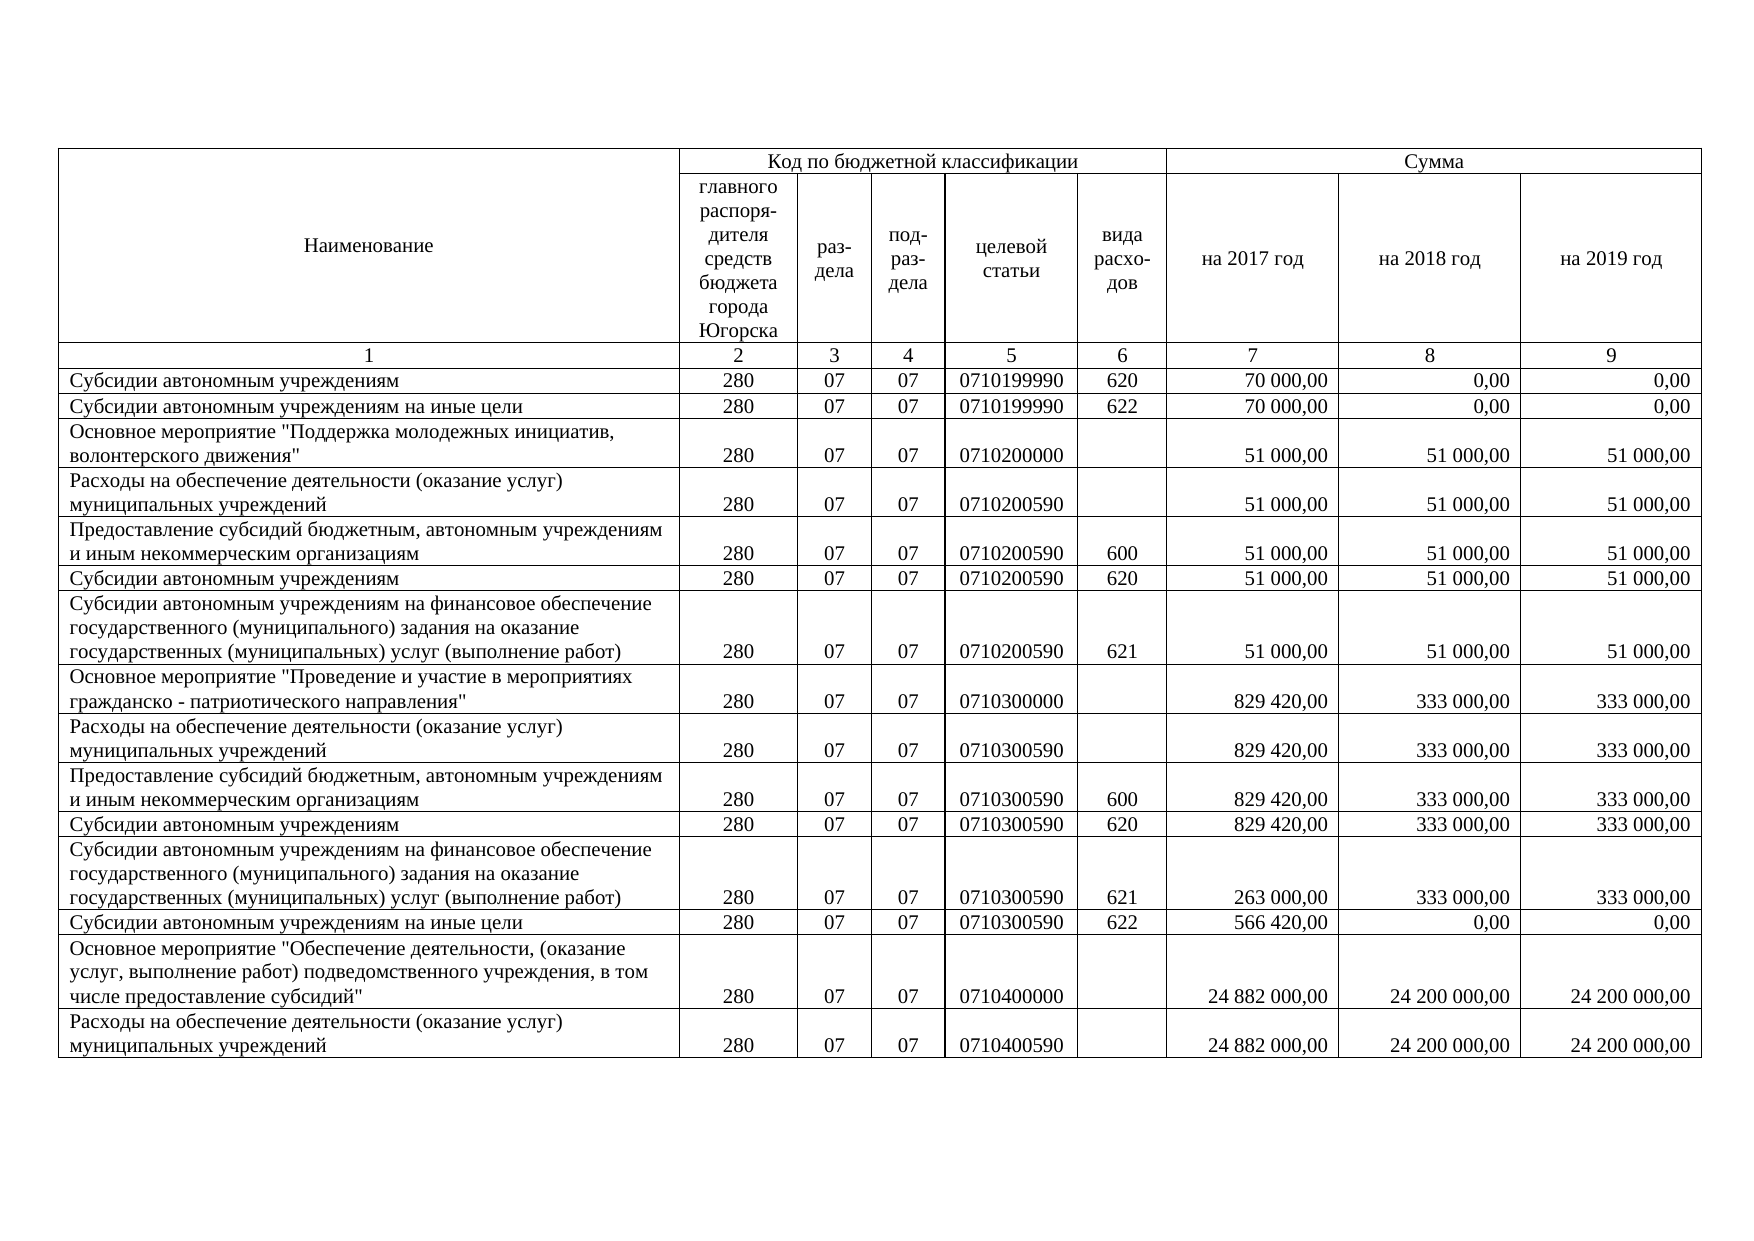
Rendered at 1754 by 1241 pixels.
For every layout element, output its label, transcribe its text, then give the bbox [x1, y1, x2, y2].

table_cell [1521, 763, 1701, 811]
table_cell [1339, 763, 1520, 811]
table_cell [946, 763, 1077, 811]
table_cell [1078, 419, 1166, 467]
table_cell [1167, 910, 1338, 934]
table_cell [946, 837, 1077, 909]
table_cell раз-дела [798, 174, 871, 342]
table_cell 3 [798, 343, 871, 367]
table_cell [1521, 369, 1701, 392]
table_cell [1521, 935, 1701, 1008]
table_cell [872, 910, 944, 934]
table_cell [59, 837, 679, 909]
table_cell главного распоря-дителя средств бюджета города Югорска [680, 174, 797, 342]
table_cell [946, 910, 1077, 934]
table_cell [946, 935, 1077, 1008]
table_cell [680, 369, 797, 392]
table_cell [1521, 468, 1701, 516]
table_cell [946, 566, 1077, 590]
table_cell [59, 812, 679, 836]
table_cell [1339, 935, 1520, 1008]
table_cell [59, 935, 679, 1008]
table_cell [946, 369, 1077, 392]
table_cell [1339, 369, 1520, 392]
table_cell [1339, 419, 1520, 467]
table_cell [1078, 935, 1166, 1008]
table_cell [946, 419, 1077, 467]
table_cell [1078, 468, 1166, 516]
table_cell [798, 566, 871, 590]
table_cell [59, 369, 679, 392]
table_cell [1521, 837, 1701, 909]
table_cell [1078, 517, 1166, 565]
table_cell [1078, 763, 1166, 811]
table_cell вида расхо-дов [1078, 174, 1166, 342]
table_cell 9 [1521, 343, 1701, 367]
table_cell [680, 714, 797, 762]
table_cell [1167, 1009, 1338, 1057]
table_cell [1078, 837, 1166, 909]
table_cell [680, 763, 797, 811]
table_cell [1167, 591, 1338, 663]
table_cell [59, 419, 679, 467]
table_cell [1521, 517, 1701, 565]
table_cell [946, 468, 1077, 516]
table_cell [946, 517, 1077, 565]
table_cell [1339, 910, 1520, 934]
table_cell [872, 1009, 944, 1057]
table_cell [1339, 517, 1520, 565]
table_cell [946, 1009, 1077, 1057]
table_cell под-раз-дела [872, 174, 944, 342]
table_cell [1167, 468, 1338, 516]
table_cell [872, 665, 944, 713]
table_cell на 2017 год [1167, 174, 1338, 342]
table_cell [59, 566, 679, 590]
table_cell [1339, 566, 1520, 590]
table_cell 5 [946, 343, 1077, 367]
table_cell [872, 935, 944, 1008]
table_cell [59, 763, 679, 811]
table_header Сумма [1167, 149, 1701, 173]
table_cell 7 [1167, 343, 1338, 367]
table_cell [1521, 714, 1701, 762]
table_header Код по бюджетной классификации [680, 149, 1166, 173]
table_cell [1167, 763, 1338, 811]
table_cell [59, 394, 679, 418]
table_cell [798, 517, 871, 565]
table_cell на 2018 год [1339, 174, 1520, 342]
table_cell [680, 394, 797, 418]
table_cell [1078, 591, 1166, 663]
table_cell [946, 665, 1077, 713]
table_header Наименование [59, 149, 679, 342]
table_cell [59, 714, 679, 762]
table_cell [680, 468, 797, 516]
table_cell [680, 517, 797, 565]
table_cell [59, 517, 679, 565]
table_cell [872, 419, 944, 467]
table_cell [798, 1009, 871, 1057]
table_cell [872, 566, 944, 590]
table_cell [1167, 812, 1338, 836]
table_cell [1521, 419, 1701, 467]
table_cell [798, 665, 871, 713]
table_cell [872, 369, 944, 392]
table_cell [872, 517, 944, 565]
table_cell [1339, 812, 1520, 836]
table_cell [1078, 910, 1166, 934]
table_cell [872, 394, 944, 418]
table_cell 2 [680, 343, 797, 367]
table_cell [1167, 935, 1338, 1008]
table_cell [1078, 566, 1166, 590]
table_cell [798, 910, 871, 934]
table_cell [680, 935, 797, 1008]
table_cell 1 [59, 343, 679, 367]
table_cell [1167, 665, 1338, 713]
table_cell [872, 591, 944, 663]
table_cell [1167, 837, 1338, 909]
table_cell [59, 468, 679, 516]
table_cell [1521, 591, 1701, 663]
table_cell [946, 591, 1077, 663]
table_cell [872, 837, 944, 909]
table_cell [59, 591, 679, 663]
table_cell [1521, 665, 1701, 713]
table_cell целевой статьи [946, 174, 1077, 342]
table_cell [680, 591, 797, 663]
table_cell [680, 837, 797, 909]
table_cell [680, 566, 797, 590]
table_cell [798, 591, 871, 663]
table_cell 4 [872, 343, 944, 367]
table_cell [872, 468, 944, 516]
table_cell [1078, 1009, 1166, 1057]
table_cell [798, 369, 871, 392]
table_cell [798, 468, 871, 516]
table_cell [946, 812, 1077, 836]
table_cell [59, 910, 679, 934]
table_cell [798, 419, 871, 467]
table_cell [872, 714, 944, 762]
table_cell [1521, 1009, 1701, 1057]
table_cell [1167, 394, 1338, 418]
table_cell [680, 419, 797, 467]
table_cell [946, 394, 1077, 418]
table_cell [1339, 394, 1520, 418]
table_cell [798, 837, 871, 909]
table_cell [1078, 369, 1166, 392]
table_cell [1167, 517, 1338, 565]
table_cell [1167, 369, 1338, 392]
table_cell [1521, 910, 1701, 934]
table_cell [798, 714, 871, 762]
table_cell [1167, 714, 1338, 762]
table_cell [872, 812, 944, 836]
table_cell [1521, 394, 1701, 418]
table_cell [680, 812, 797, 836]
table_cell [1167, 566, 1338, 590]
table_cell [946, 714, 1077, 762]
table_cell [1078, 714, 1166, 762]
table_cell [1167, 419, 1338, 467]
table_cell 6 [1078, 343, 1166, 367]
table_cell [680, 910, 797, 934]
table_cell на 2019 год [1521, 174, 1701, 342]
table_cell 8 [1339, 343, 1520, 367]
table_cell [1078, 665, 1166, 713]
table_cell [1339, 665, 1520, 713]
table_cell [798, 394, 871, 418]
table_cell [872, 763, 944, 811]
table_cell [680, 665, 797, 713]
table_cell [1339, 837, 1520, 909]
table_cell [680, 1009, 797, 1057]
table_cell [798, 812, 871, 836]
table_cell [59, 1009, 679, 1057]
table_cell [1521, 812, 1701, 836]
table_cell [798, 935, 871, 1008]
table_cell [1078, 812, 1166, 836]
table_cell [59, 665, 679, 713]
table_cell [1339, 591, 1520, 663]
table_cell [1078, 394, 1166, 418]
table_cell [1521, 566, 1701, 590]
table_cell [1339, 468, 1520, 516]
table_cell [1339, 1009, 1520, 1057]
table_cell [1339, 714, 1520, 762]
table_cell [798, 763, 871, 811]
